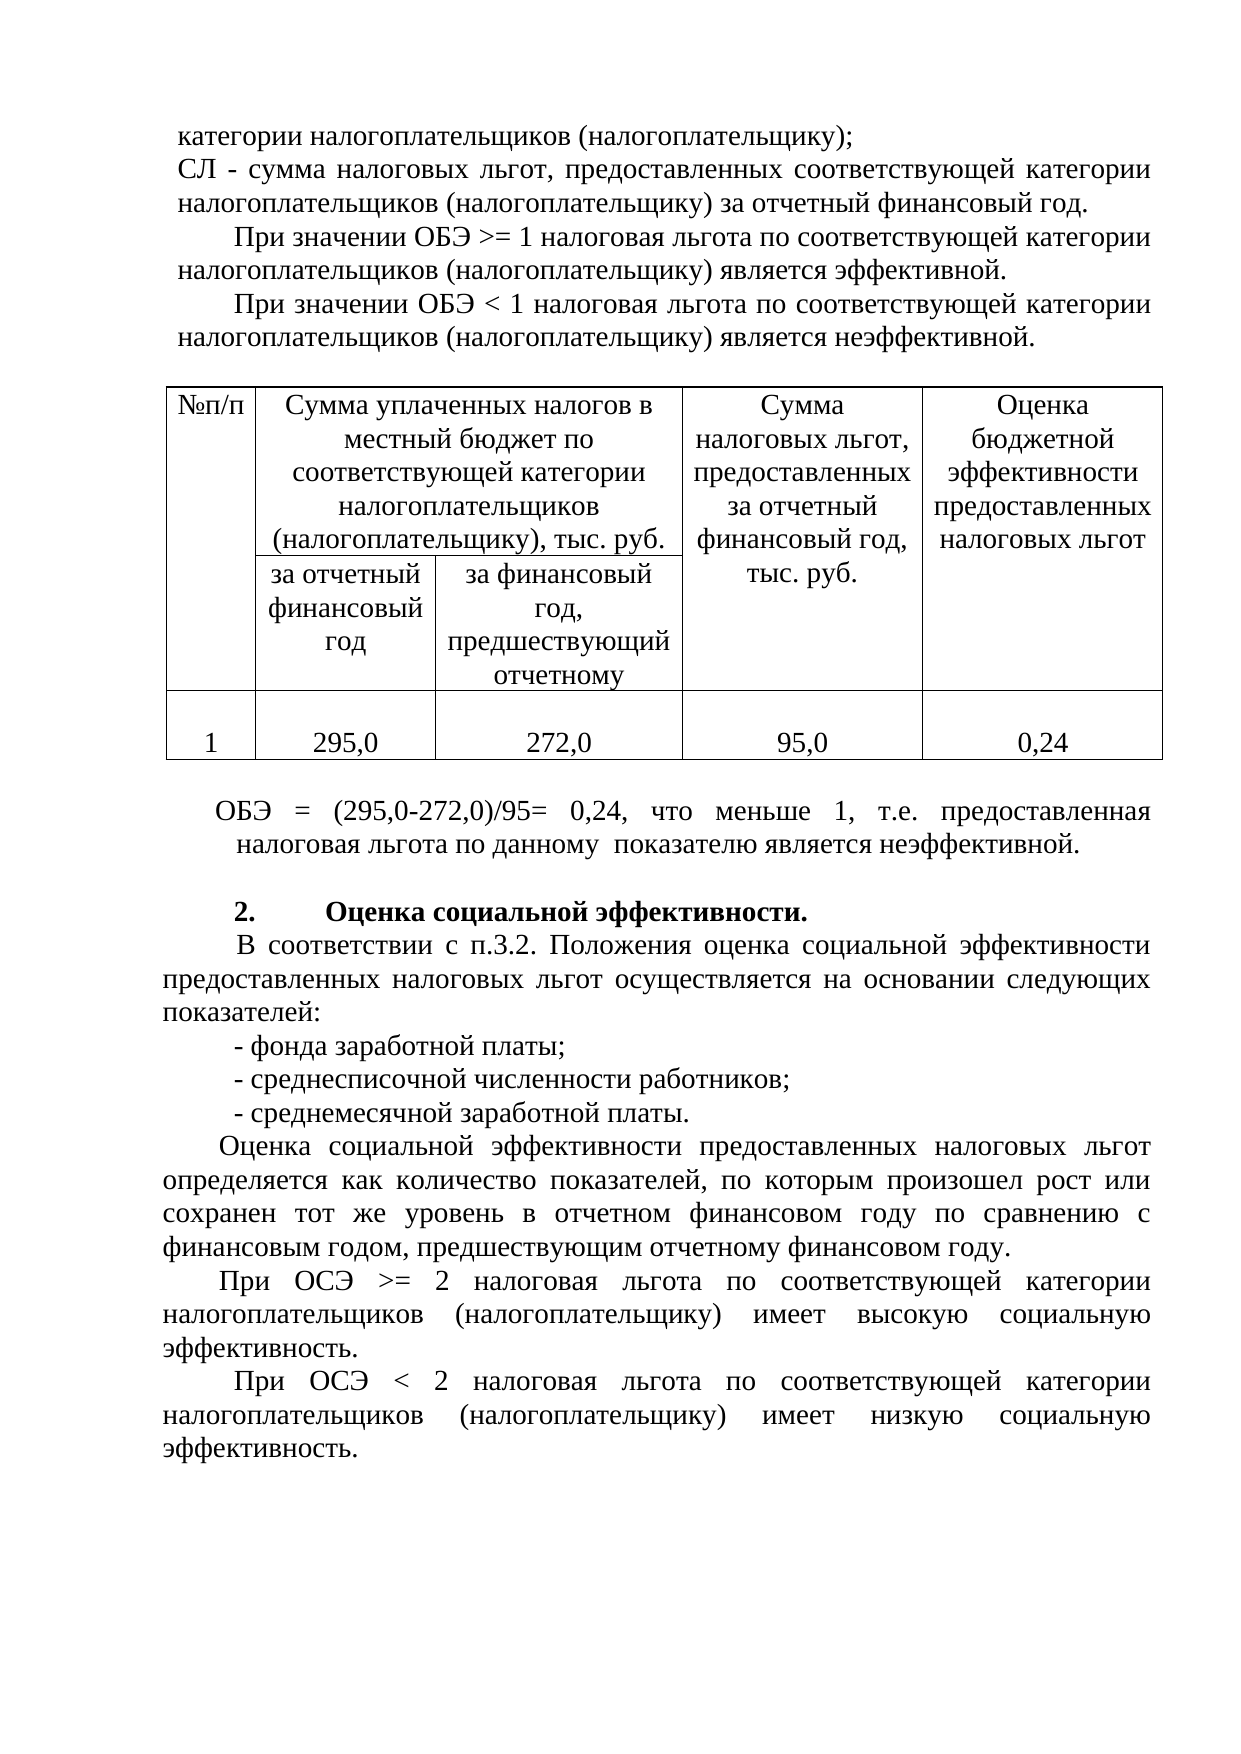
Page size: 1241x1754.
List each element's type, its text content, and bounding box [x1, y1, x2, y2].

table_cell за отчетный финансовый год [256, 556, 435, 690]
text В соответствии с п.3.2. Положения оценка социальной эффективности предоставленных налоговых льгот осуществляется на основании следующих показателей: [162, 927, 1152, 1028]
table_cell 95,0 [683, 691, 922, 758]
table_header Сумма налоговых льгот, предоставленных за отчетный финансовый год, тыс. руб. [683, 388, 922, 690]
table_cell 0,24 [923, 691, 1162, 758]
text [177, 118, 1152, 152]
table_cell 272,0 [436, 691, 682, 758]
table_cell 295,0 [256, 691, 435, 758]
text При ОСЭ >= 2 налоговая льгота по соответствующей категории налогоплательщиков (налогоплательщику) имеет высокую социальную эффективность. [162, 1263, 1152, 1363]
text - фонда заработной платы; [177, 1028, 1152, 1061]
text СЛ - сумма налоговых льгот, предоставленных соответствующей категории налогоплательщиков (налогоплательщику) за отчетный финансовый год. [177, 152, 1152, 219]
text При значении ОБЭ >= 1 налоговая льгота по соответствующей категории налогоплательщиков (налогоплательщику) является эффективной. [177, 219, 1152, 286]
text - среднесписочной численности работников; [177, 1061, 1152, 1095]
text При ОСЭ < 2 налоговая льгота по соответствующей категории налогоплательщиков (налогоплательщику) имеет низкую социальную эффективность. [162, 1363, 1152, 1464]
list Оценка социальной эффективности. [215, 894, 1152, 927]
table_header №п/п [167, 388, 255, 690]
table_header Сумма уплаченных налогов в местный бюджет по соответствующей категории налогоплательщиков (налогоплательщику), тыс. руб. [256, 388, 682, 555]
text Оценка социальной эффективности предоставленных налоговых льгот определяется как количество показателей, по которым произошел рост или сохранен тот же уровень в отчетном финансовом году по сравнению с финансовым годом, предшествующим отчетному финансовом году. [162, 1128, 1152, 1263]
list ОБЭ = (295,0-272,0)/95= 0,24, что меньше 1, т.е. предоставленная налоговая льгота по данному показателю является неэффективной. [215, 793, 1152, 860]
text - среднемесячной заработной платы. [177, 1095, 1152, 1128]
table_header Оценка бюджетной эффективности предоставленных налоговых льгот [923, 388, 1162, 690]
text При значении ОБЭ < 1 налоговая льгота по соответствующей категории налогоплательщиков (налогоплательщику) является неэффективной. [177, 286, 1152, 353]
table_cell за финансовый год, предшествующий отчетному [436, 556, 682, 690]
table_cell 1 [167, 691, 255, 758]
